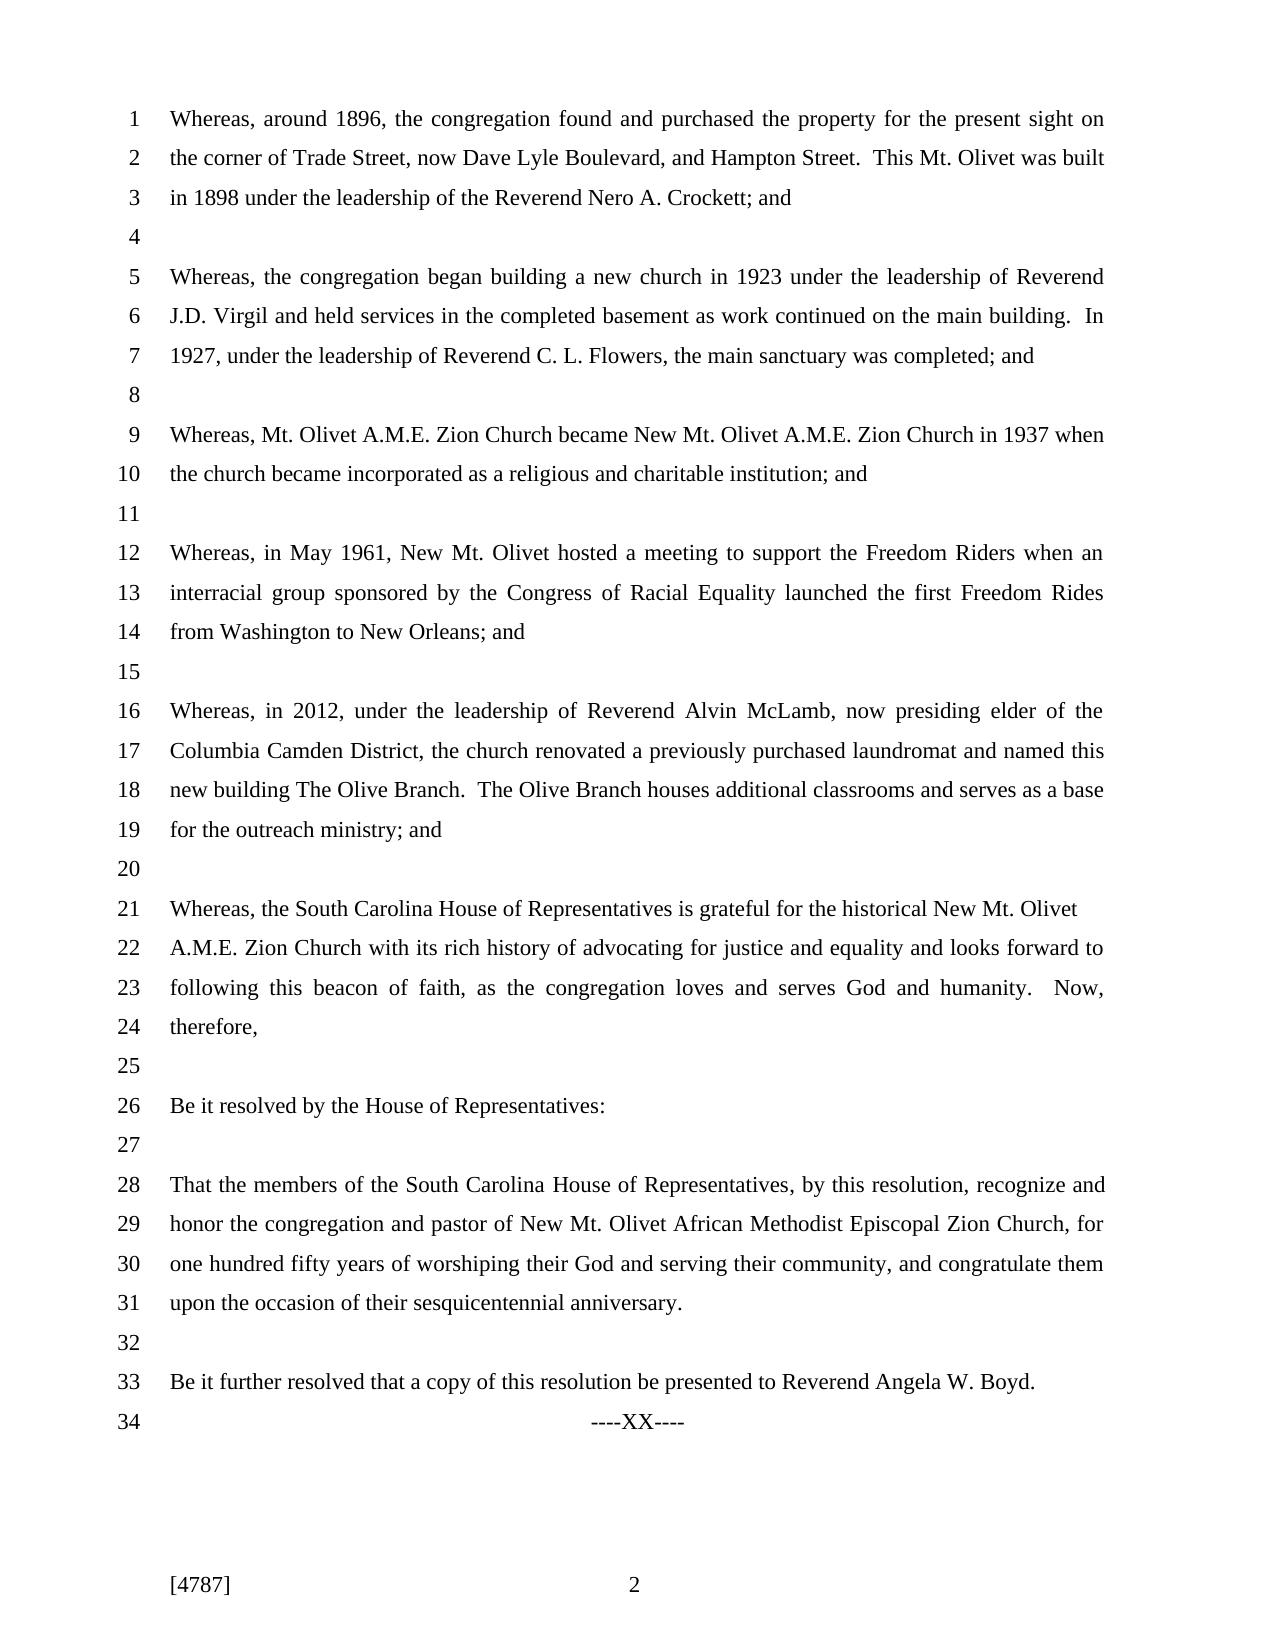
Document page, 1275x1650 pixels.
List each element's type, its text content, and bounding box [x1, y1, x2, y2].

text A.M.E. Zion Church with its rich history of advocating for justice and equality and looks forward to following this beacon of faith, as the congregation loves and serves God and humanity. Now, therefore, [169, 934, 1106, 1039]
text Be it resolved by the : [169, 1092, 1106, 1118]
text Whereas, in May 1961, New Mt. Olivet hosted a meeting to support the Freedom Riders when an interracial group sponsored by the Congress of Racial Equality launched the first Freedom Rides from Washington to New Orleans; and [169, 539, 1106, 644]
text Whereas, the South Carolina House of Representatives is grateful for the historical New Mt. Olivet [169, 894, 1106, 921]
text That the members of the South Carolina , by this resolution, recognize and honor the congregation and pastor of New Mt. Olivet African Methodist Episcopal Zion Church, for one hundred fifty years of worshiping their God and serving their community, and congratulate them upon the occasion of their sesquicentennial anniversary. [169, 1171, 1106, 1316]
text Whereas, Mt. Olivet A.M.E. Zion Church became New Mt. Olivet A.M.E. Zion Church in 1937 when the church became incorporated as a religious and charitable institution; and [169, 421, 1106, 487]
text ----XX---- [169, 1408, 1106, 1434]
text Whereas, around 1896, the congregation found and purchased the property for the present sight on the corner of Trade Street, now Dave Lyle Boulevard, and Hampton Street. This Mt. Olivet was built in 1898 under the leadership of the Reverend Nero A. Crockett; and [169, 105, 1106, 210]
text Whereas, in 2012, under the leadership of Reverend Alvin McLamb, now presiding elder of the Columbia Camden District, the church renovated a previously purchased laundromat and named this new building The Olive Branch. The Olive Branch houses additional classrooms and serves as a base for the outreach ministry; and [169, 697, 1106, 842]
text Whereas, the congregation began building a new church in 1923 under the leadership of Reverend J.D. Virgil and held services in the completed basement as work continued on the main building. In 1927, under the leadership of Reverend C. L. Flowers, the main sanctuary was completed; and [169, 263, 1106, 368]
text Be it further resolved that a copy of this resolution be presented to Reverend Angela W. Boyd. [169, 1368, 1106, 1395]
